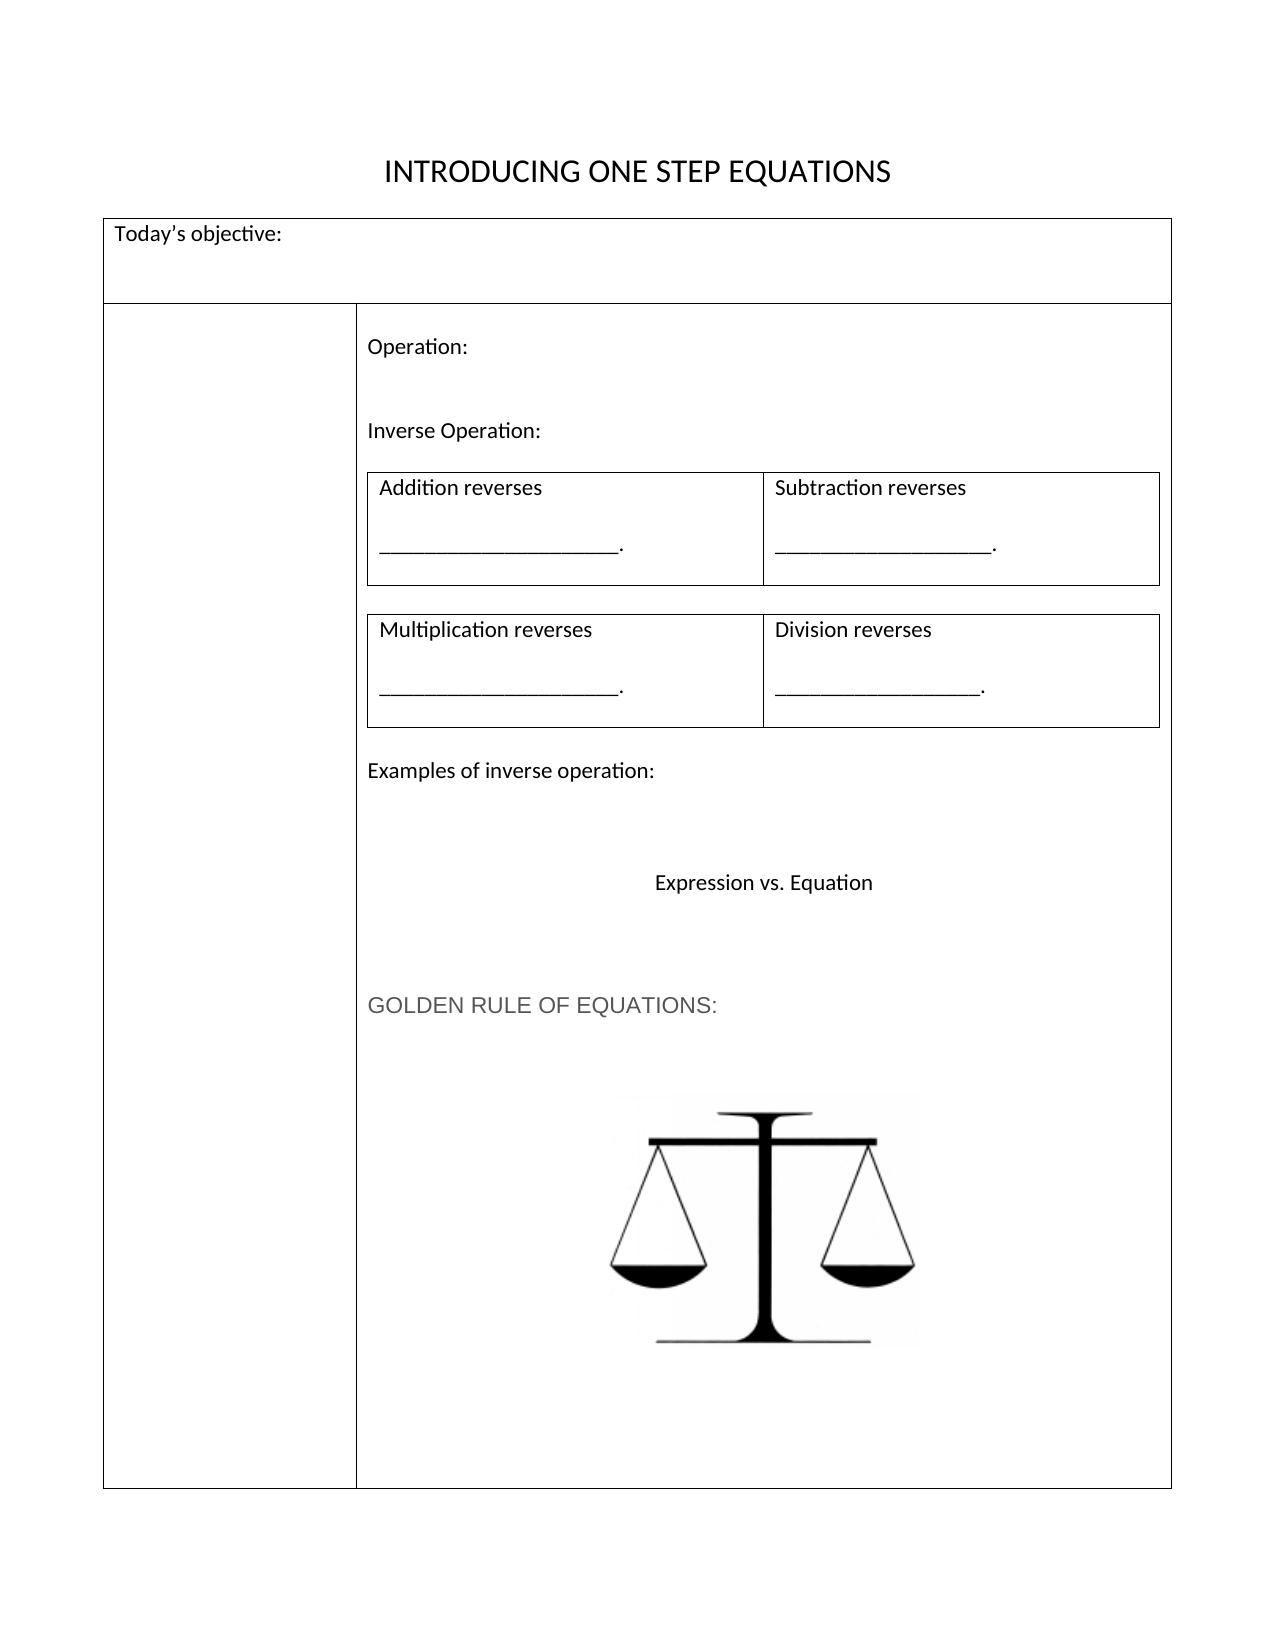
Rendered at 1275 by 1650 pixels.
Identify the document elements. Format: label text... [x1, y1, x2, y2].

table_cell [104, 304, 356, 1488]
table_header Today’s objective: [104, 219, 1171, 303]
picture [608, 1092, 920, 1348]
table_cell Operation: Inverse Operation: Examples of inverse operation: Expression vs. Equation GOLDEN RULE OF EQUATIONS: Bottom of Form [357, 304, 1171, 1488]
text INTRODUCING ONE STEP EQUATIONS [150, 150, 1125, 191]
